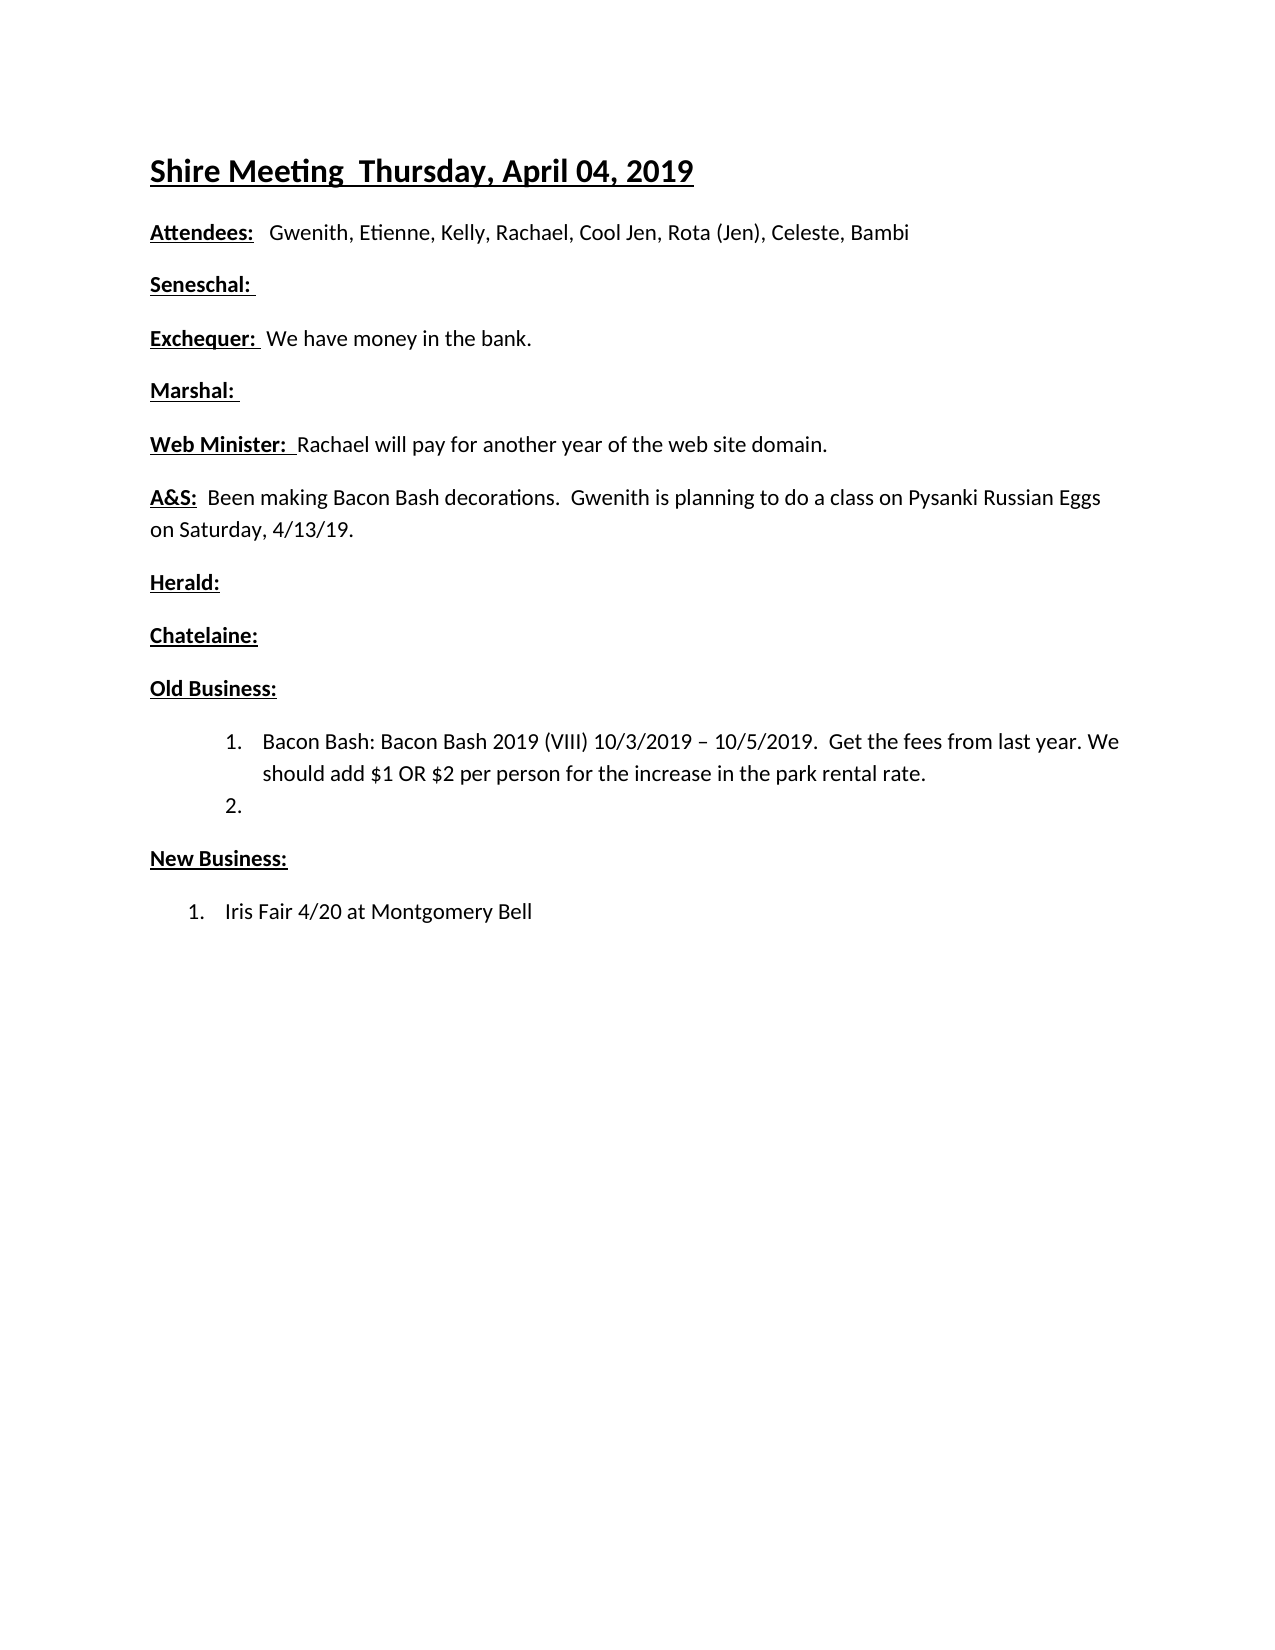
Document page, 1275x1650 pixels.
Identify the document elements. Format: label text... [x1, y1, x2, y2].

text Seneschal: [150, 271, 1125, 299]
list Bacon Bash: Bacon Bash 2019 (VIII) 10/3/2019 – 10/5/2019. Get the fees from last year. We should add $1 OR $2 per person for the increase in the park rental rate. [225, 727, 1125, 787]
text Marshal: [150, 377, 1125, 405]
text New Business: [150, 844, 1125, 872]
text Chatelaine: [150, 621, 1125, 649]
text A&S: Been making Bacon Bash decorations. Gwenith is planning to do a class on Pysanki Russian Eggs on Saturday, 4/13/19. [150, 483, 1125, 543]
text Herald: [150, 568, 1125, 596]
text Shire Meeting Thursday, April 04, 2019 [150, 150, 1125, 191]
text Web Minister: Rachael will pay for another year of the web site domain. [150, 430, 1125, 458]
text Attendees: Gwenith, Etienne, Kelly, Rachael, Cool Jen, Rota (Jen), Celeste, Bambi [150, 218, 1125, 246]
text Old Business: [150, 674, 1125, 702]
text Exchequer: We have money in the bank. [150, 324, 1125, 352]
list Iris Fair 4/20 at Montgomery Bell [187, 897, 1125, 925]
